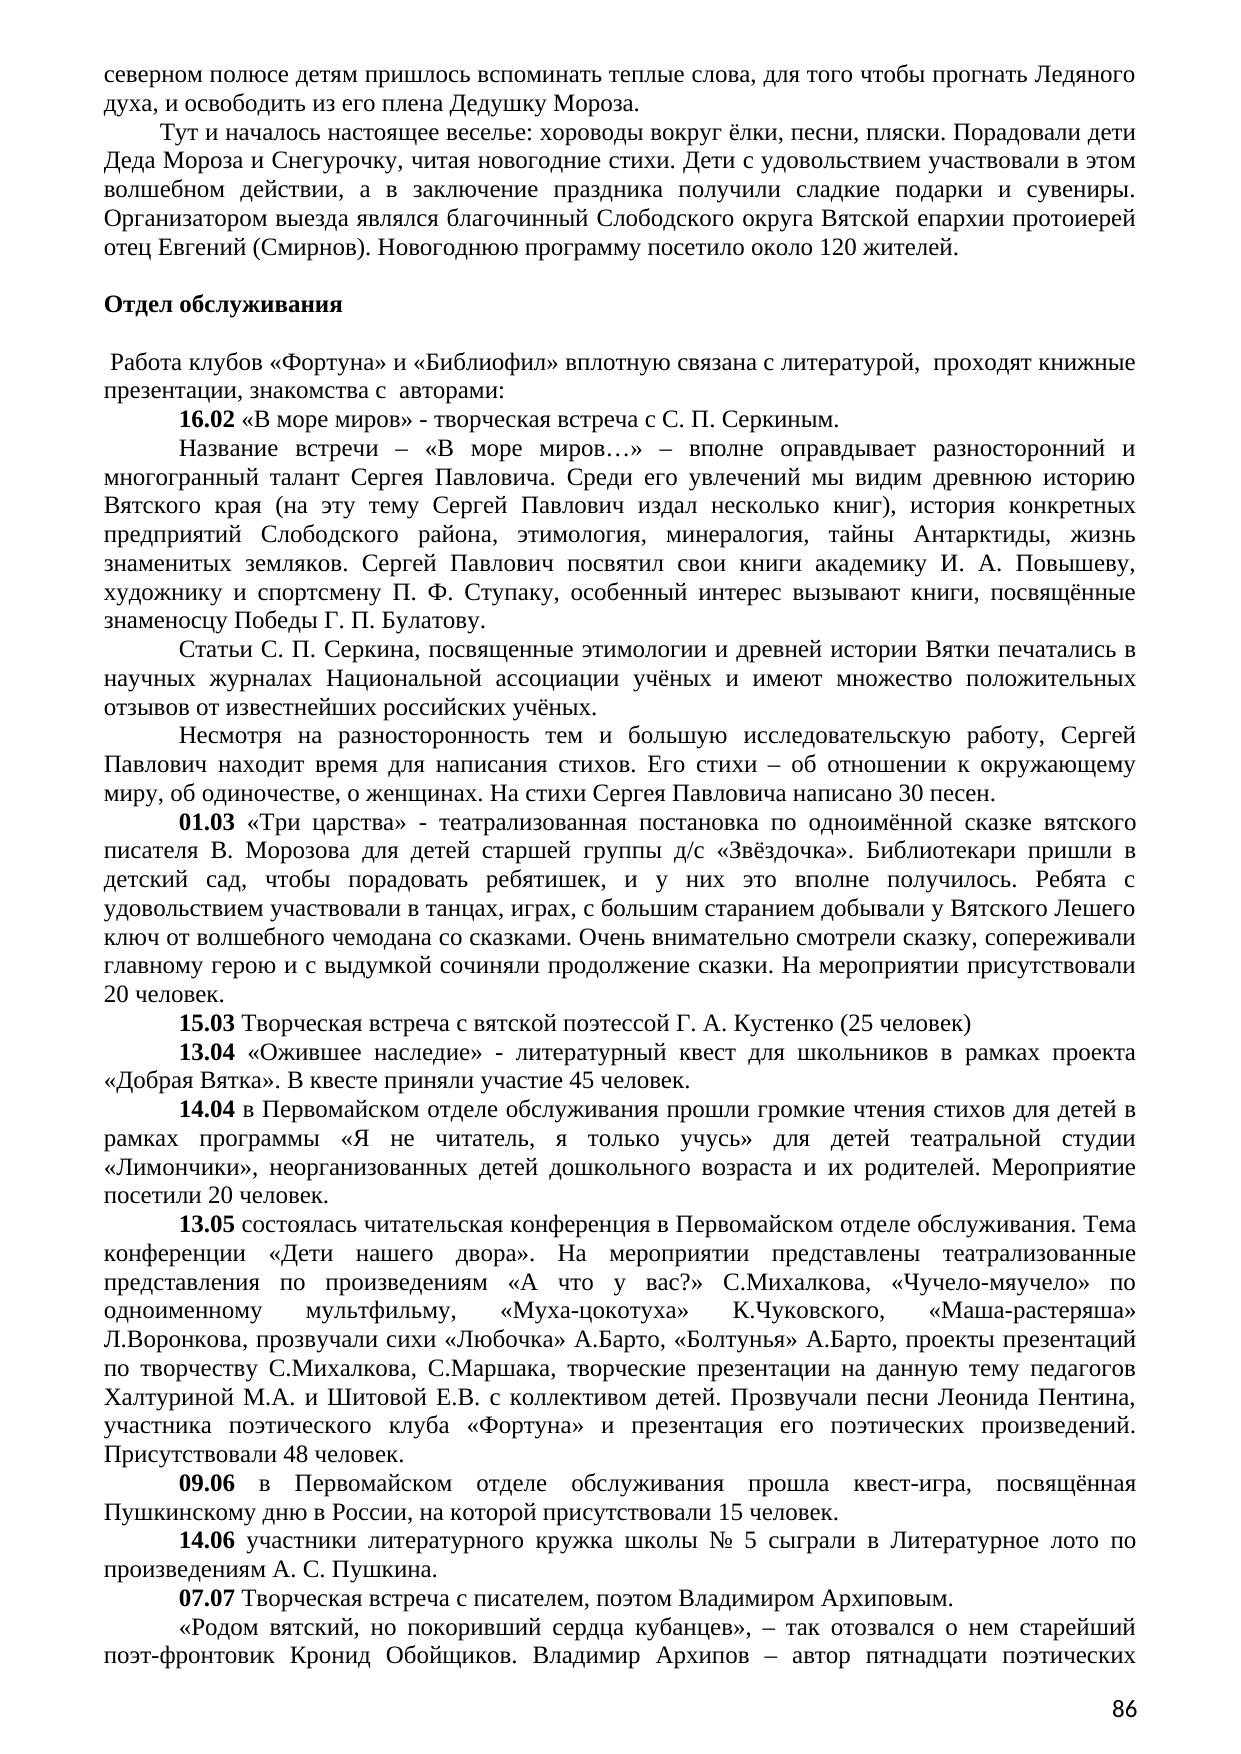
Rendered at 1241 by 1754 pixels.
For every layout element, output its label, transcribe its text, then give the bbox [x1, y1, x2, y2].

text 16.02 «В море миров» - творческая встреча с С. П. Серкиным. [103, 404, 1137, 433]
text 15.03 Творческая встреча с вятской поэтессой Г. А. Кустенко (25 человек) [103, 1008, 1137, 1037]
text Несмотря на разносторонность тем и большую исследовательскую работу, Сергей Павлович находит время для написания стихов. Его стихи – об отношении к окружающему миру, об одиночестве, о женщинах. На стихи Сергея Павловича написано 30 песен. [103, 720, 1137, 807]
text 14.04 в Первомайском отделе обслуживания прошли громкие чтения стихов для детей в рамках программы «Я не читатель, я только учусь» для детей театральной студии «Лимончики», неорганизованных детей дошкольного возраста и их родителей. Мероприятие посетили 20 человек. [103, 1094, 1137, 1209]
text 09.06 в Первомайском отделе обслуживания прошла квест-игра, посвящённая Пушкинскому дню в России, на которой присутствовали 15 человек. [103, 1468, 1137, 1525]
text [103, 59, 1137, 117]
text 07.07 Творческая встреча с писателем, поэтом Владимиром Архиповым. [103, 1583, 1137, 1612]
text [103, 1612, 1137, 1669]
text 13.04 «Ожившее наследие» - литературный квест для школьников в рамках проекта «Добрая Вятка». В квесте приняли участие 45 человек. [103, 1037, 1137, 1094]
text 14.06 участники литературного кружка школы № 5 сыграли в Литературное лото по произведениям А. С. Пушкина. [103, 1525, 1137, 1583]
text Тут и началось настоящее веселье: хороводы вокруг ёлки, песни, пляски. Порадовали дети Деда Мороза и Снегурочку, читая новогодние стихи. Дети с удовольствием участвовали в этом волшебном действии, а в заключение праздника получили сладкие подарки и сувениры. Организатором выезда являлся благочинный Слободского округа Вятской епархии протоиерей отец Евгений (Смирнов). Новогоднюю программу посетило около 120 жителей. [103, 117, 1137, 260]
text 01.03 «Три царства» - театрализованная постановка по одноимённой сказке вятского писателя В. Морозова для детей старшей группы д/с «Звёздочка». Библиотекари пришли в детский сад, чтобы порадовать ребятишек, и у них это вполне получилось. Ребята с удовольствием участвовали в танцах, играх, с большим старанием добывали у Вятского Лешего ключ от волшебного чемодана со сказками. Очень внимательно смотрели сказку, сопереживали главному герою и с выдумкой сочиняли продолжение сказки. На мероприятии присутствовали 20 человек. [103, 807, 1137, 1008]
text Работа клубов «Фортуна» и «Библиофил» вплотную связана с литературой, проходят книжные презентации, знакомства с авторами: [103, 347, 1137, 404]
text Статьи С. П. Серкина, посвященные этимологии и древней истории Вятки печатались в научных журналах Национальной ассоциации учёных и имеют множество положительных отзывов от известнейших российских учёных. [103, 634, 1137, 720]
text Название встречи – «В море миров…» – вполне оправдывает разносторонний и многогранный талант Сергея Павловича. Среди его увлечений мы видим древнюю историю Вятского края (на эту тему Сергей Павлович издал несколько книг), история конкретных предприятий Слободского района, этимология, минералогия, тайны Антарктиды, жизнь знаменитых земляков. Сергей Павлович посвятил свои книги академику И. А. Повышеву, художнику и спортсмену П. Ф. Ступаку, особенный интерес вызывают книги, посвящённые знаменосцу Победы Г. П. Булатову. [103, 433, 1137, 634]
text 13.05 состоялась читательская конференция в Первомайском отделе обслуживания. Тема конференции «Дети нашего двора». На мероприятии представлены театрализованные представления по произведениям «А что у вас?» С.Михалкова, «Чучело-мяучело» по одноименному мультфильму, «Муха-цокотуха» К.Чуковского, «Маша-растеряша» Л.Воронкова, прозвучали сихи «Любочка» А.Барто, «Болтунья» А.Барто, проекты презентаций по творчеству С.Михалкова, С.Маршака, творческие презентации на данную тему педагогов Халтуриной М.А. и Шитовой Е.В. с коллективом детей. Прозвучали песни Леонида Пентина, участника поэтического клуба «Фортуна» и презентация его поэтических произведений. Присутствовали 48 человек. [103, 1209, 1137, 1468]
text Отдел обслуживания [103, 289, 1137, 318]
